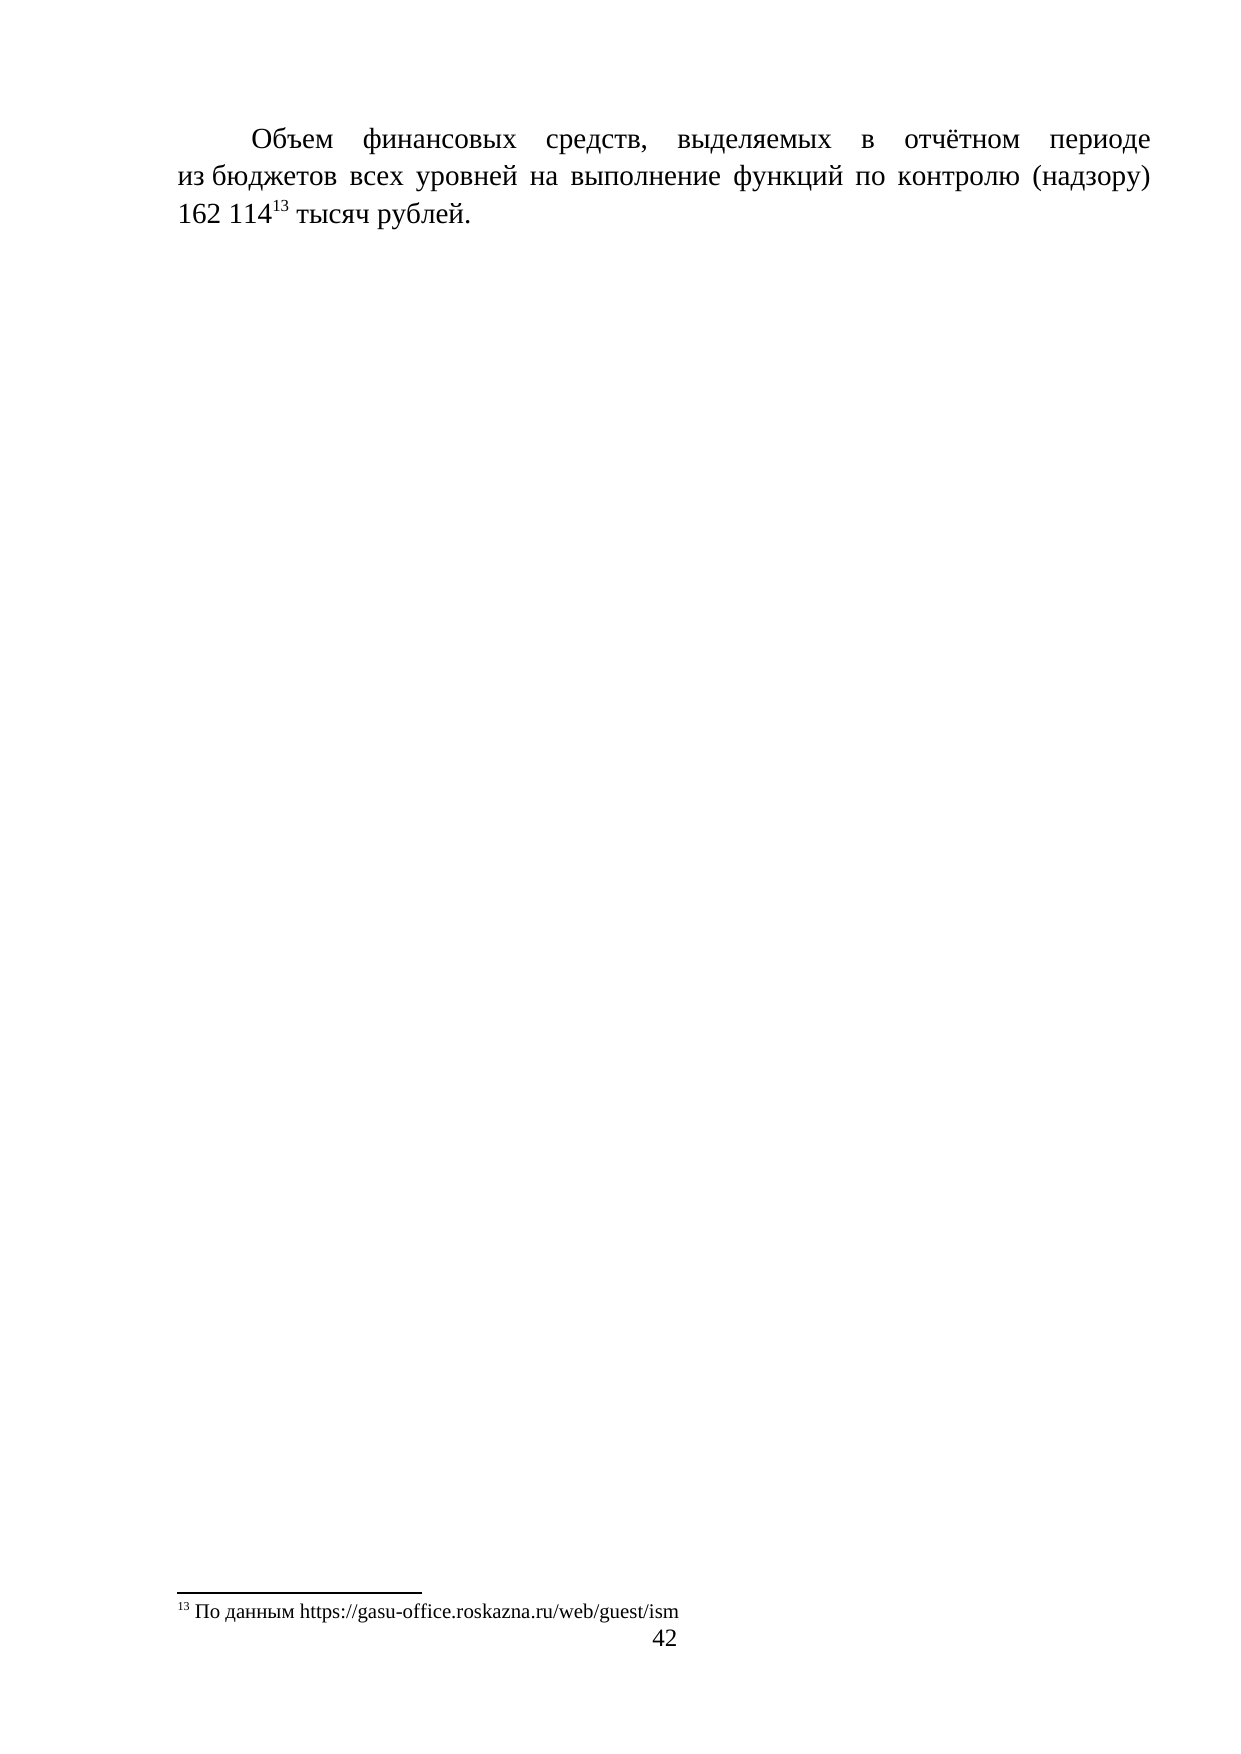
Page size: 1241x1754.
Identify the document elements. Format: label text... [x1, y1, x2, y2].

text Объем финансовых средств, выделяемых в отчётном периоде из бюджетов всех уровней на выполнение функций по контролю (надзору) 162 114 тысяч рублей. [177, 118, 1152, 231]
